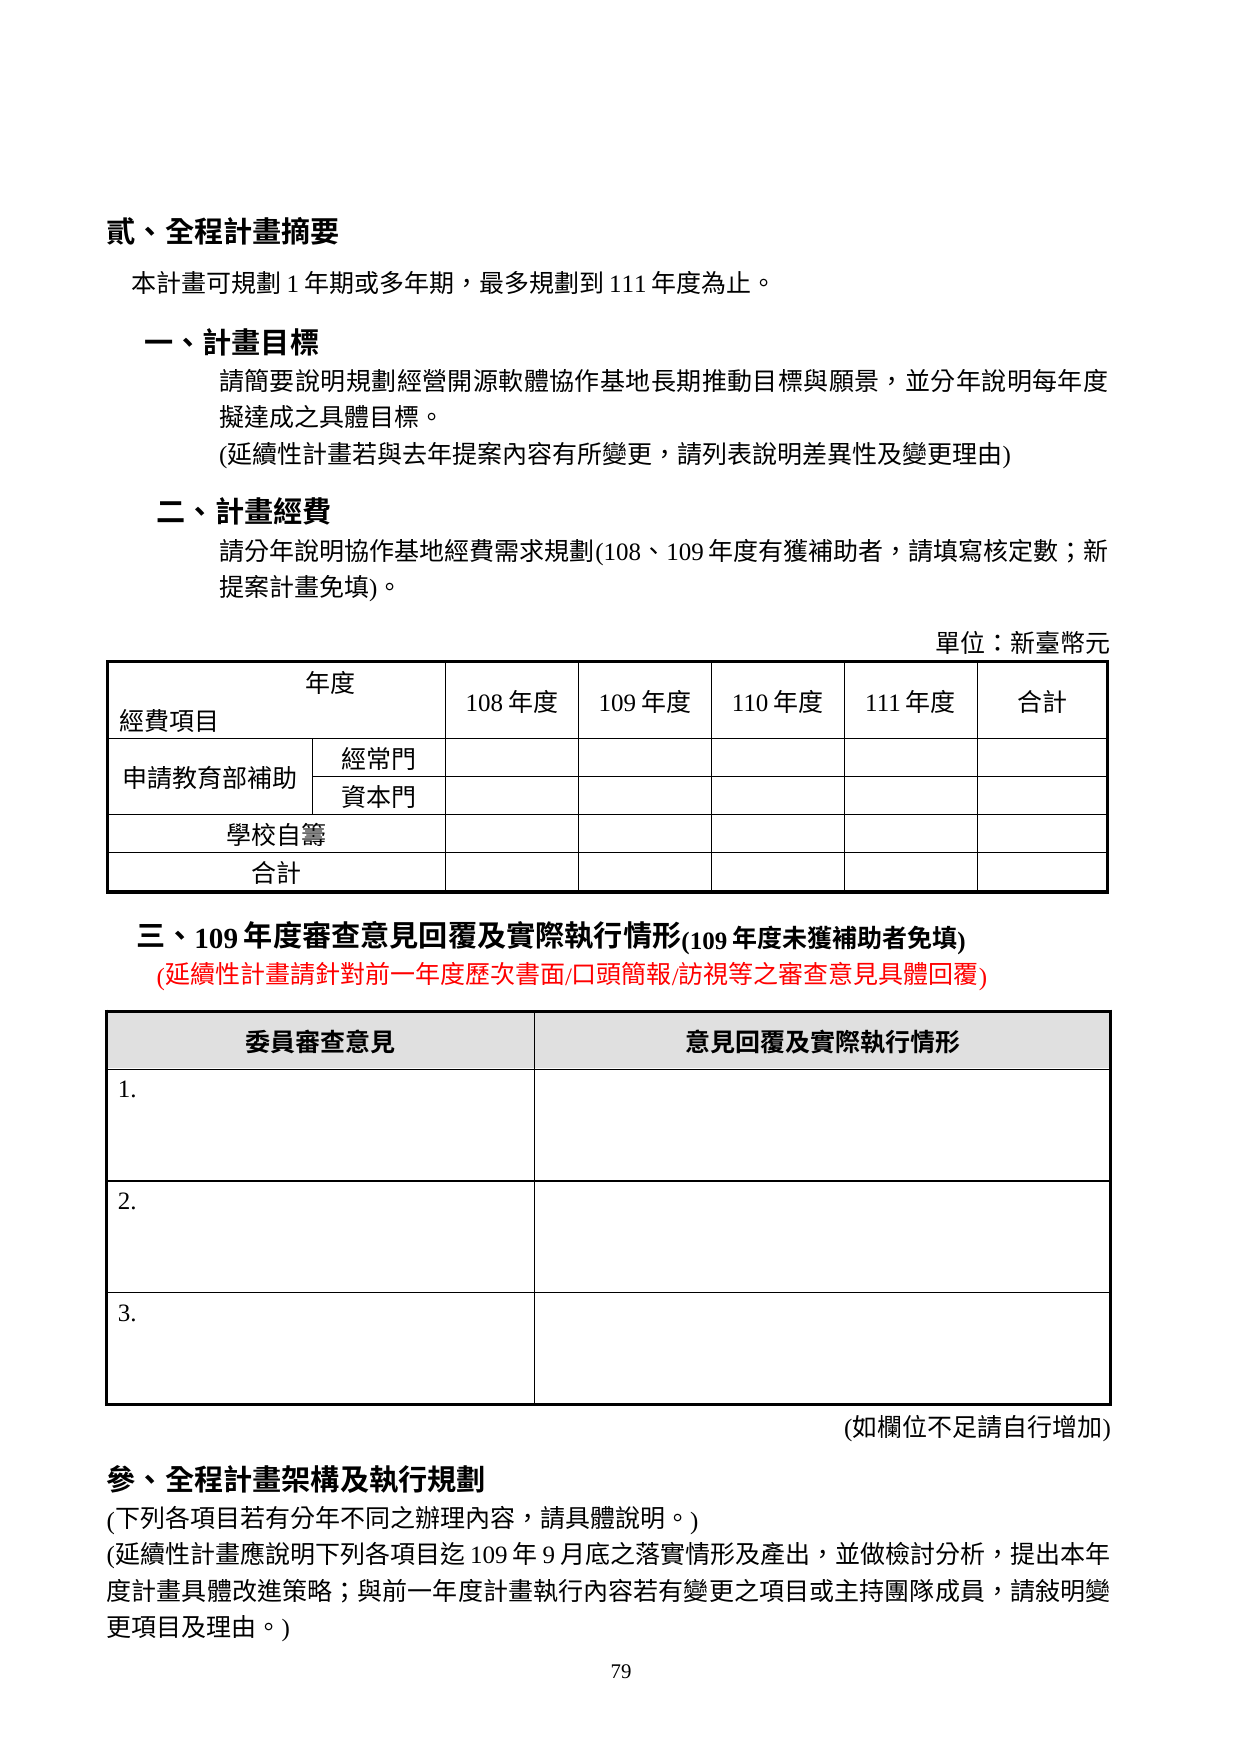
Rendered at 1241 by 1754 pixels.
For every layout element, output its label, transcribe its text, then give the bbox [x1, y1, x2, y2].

text 單位：新臺幣元 [194, 623, 1110, 660]
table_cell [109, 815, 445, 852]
text (延續性計畫若與去年提案內容有所變更，請列表說明差異性及變更理由) [219, 434, 1110, 470]
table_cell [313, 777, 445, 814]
text (下列各項目若有分年不同之辦理內容，請具體說明。) [106, 1499, 1110, 1535]
text (如欄位不足請自行增加) [194, 1406, 1110, 1444]
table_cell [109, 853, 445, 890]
text 本計畫可規劃1年期或多年期，最多規劃到111年度為止。 [106, 263, 1110, 301]
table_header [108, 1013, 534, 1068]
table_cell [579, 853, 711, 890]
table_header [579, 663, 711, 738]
subtitle 貳、全程計畫摘要 [106, 208, 1110, 251]
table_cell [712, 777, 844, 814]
subtitle 三、109年度審查意見回覆及實際執行情形(109年度未獲補助者免填) [106, 912, 1110, 954]
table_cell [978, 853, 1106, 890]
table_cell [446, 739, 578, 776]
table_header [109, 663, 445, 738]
text 一、計畫目標 [131, 319, 1110, 362]
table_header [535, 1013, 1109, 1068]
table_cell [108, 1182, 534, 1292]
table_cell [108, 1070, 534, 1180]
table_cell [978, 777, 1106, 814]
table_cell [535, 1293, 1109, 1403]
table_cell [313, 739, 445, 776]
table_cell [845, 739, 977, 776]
subtitle 參、全程計畫架構及執行規劃 [106, 1456, 1110, 1499]
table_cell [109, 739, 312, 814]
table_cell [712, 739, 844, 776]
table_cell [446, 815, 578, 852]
text (延續性計畫應說明下列各項目迄109年9月底之落實情形及產出，並做檢討分析，提出本年度計畫具體改進策略；與前一年度計畫執行內容若有變更之項目或主持團隊成員，請敍明變更項目及理由。) [106, 1535, 1110, 1644]
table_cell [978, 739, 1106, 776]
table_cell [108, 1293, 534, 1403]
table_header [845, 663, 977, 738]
text 請簡要說明規劃經營開源軟體協作基地長期推動目標與願景，並分年說明每年度擬達成之具體目標。 [219, 362, 1110, 434]
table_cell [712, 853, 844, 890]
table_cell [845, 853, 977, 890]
subtitle 二、計畫經費 [156, 489, 1110, 531]
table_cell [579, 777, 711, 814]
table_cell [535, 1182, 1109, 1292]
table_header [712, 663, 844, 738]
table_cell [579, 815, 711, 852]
text (延續性計畫請針對前一年度歷次書面/口頭簡報/訪視等之審查意見具體回覆) [156, 954, 1110, 991]
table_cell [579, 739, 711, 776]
text 請分年說明協作基地經費需求規劃(108、109年度有獲補助者，請填寫核定數；新提案計畫免填)。 [219, 531, 1110, 604]
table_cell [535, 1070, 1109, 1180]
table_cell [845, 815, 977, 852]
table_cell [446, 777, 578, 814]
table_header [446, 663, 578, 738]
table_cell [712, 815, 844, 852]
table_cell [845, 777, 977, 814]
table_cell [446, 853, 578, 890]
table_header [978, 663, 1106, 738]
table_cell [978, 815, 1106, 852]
